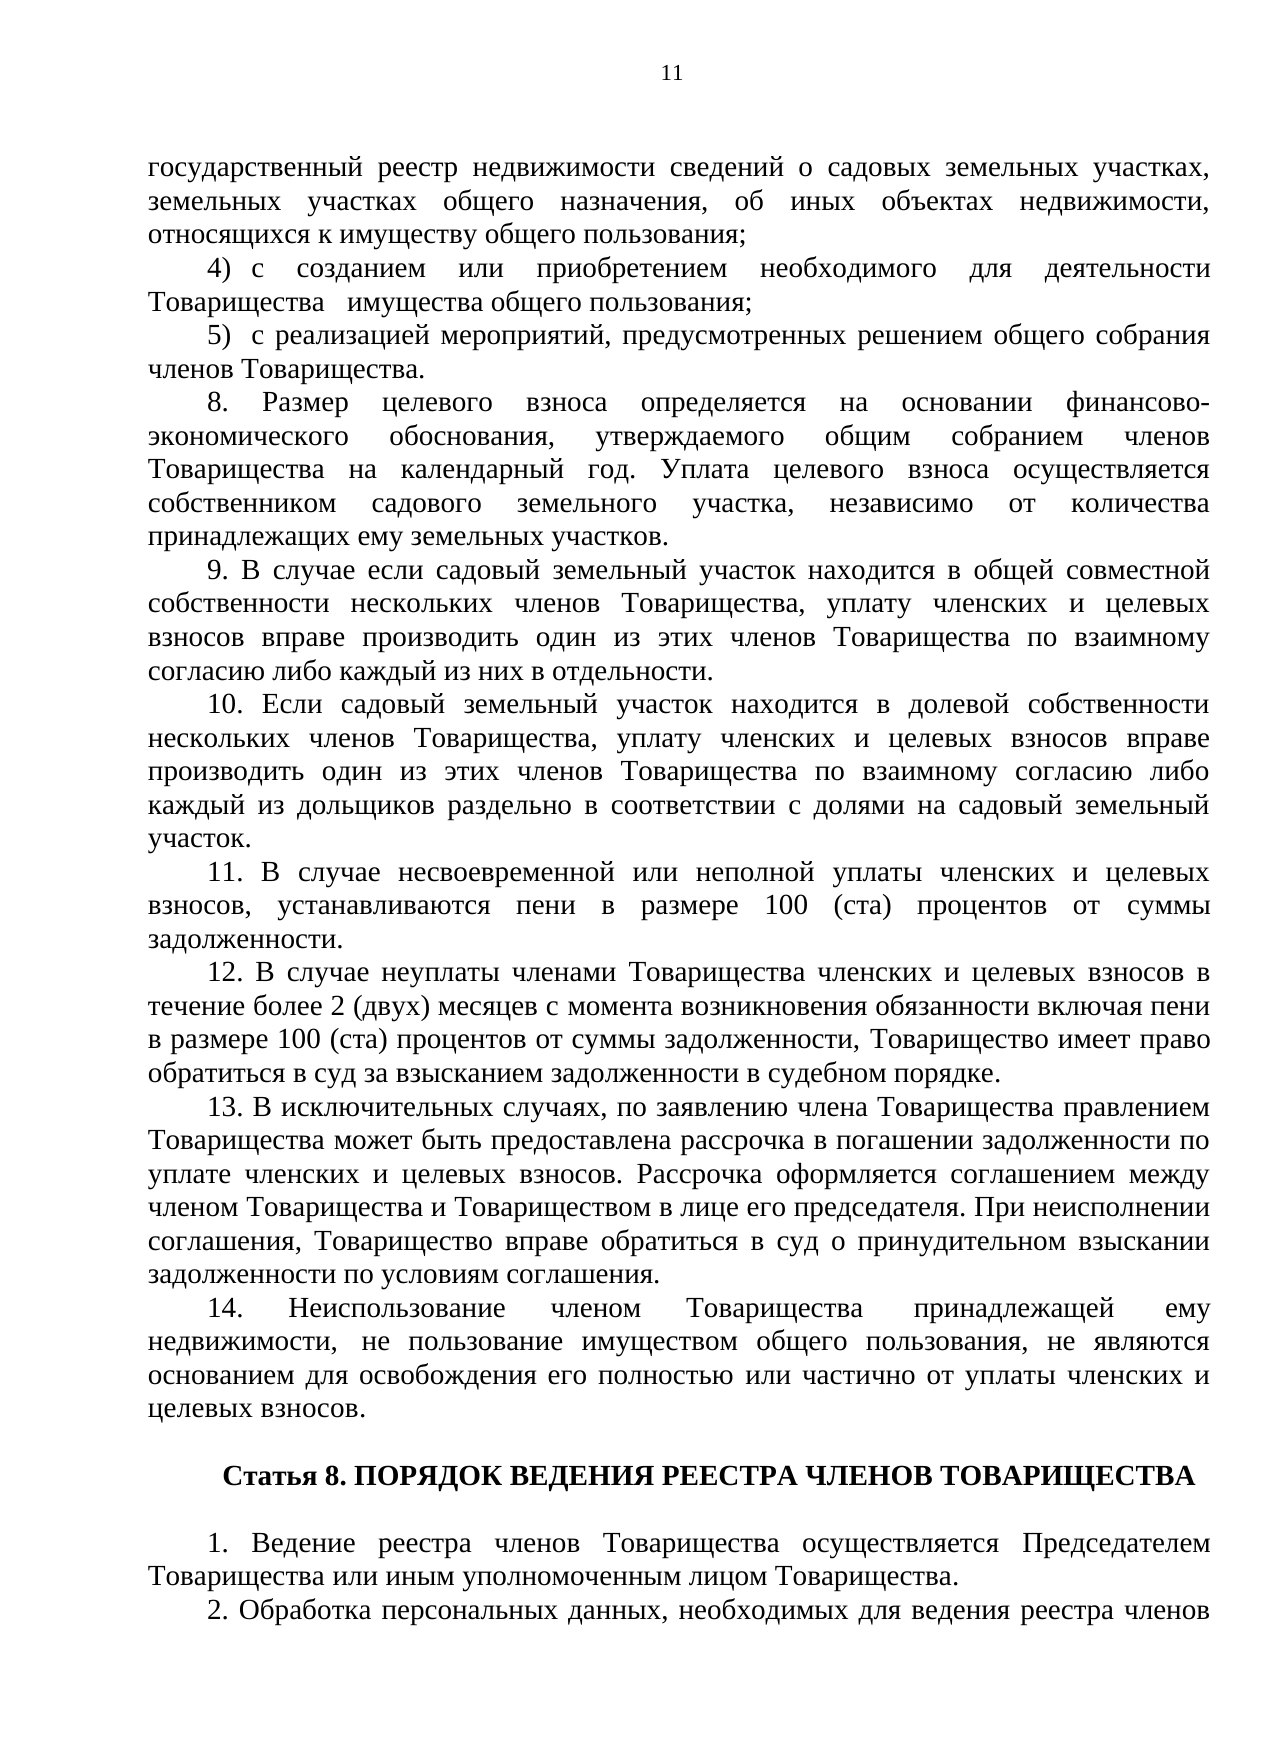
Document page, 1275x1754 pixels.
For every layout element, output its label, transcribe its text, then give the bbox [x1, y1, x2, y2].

text 1. Ведение реестра членов Товарищества осуществляется Председателем Товарищества или иным уполномоченным лицом Товарищества. [148, 1525, 1211, 1592]
text 11. В случае несвоевременной или неполной уплаты членских и целевых взносов, устанавливаются пени в размере 100 (ста) процентов от суммы задолженности. [148, 854, 1211, 954]
list с реализацией мероприятий, предусмотренных решением общего собрания членов Товарищества. [148, 317, 1211, 384]
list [148, 149, 1211, 250]
text 9. В случае если садовый земельный участок находится в общей совместной собственности нескольких членов Товарищества, уплату членских и целевых взносов вправе производить один из этих членов Товарищества по взаимному согласию либо каждый из них в отдельности. [148, 552, 1211, 686]
subtitle Статья 8. ПОРЯДОК ВЕДЕНИЯ РЕЕСТРА ЧЛЕНОВ ТОВАРИЩЕСТВА [148, 1458, 1211, 1491]
text 8. Размер целевого взноса определяется на основании финансово-экономического обоснования, утверждаемого общим собранием членов Товарищества на календарный год. Уплата целевого взноса осуществляется собственником садового земельного участка, независимо от количества принадлежащих ему земельных участков. [148, 384, 1211, 552]
list с созданием или приобретением необходимого для деятельности Товарищества имущества общего пользования; [148, 250, 1211, 317]
text 14. Неиспользование членом Товарищества принадлежащей ему недвижимости, не пользование имуществом общего пользования, не являются основанием для освобождения его полностью или частично от уплаты членских и целевых взносов. [148, 1290, 1211, 1424]
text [148, 1592, 1211, 1625]
text 10. Если садовый земельный участок находится в долевой собственности нескольких членов Товарищества, уплату членских и целевых взносов вправе производить один из этих членов Товарищества по взаимному согласию либо каждый из дольщиков раздельно в соответствии с долями на садовый земельный участок. [148, 686, 1211, 854]
text 12. В случае неуплаты членами Товарищества членских и целевых взносов в течение более 2 (двух) месяцев с момента возникновения обязанности включая пени в размере 100 (ста) процентов от суммы задолженности, Товарищество имеет право обратиться в суд за взысканием задолженности в судебном порядке. [148, 954, 1211, 1089]
text 13. В исключительных случаях, по заявлению члена Товарищества правлением Товарищества может быть предоставлена рассрочка в погашении задолженности по уплате членских и целевых взносов. Рассрочка оформляется соглашением между членом Товарищества и Товариществом в лице его председателя. При неисполнении соглашения, Товарищество вправе обратиться в суд о принудительном взыскании задолженности по условиям соглашения. [148, 1089, 1211, 1290]
